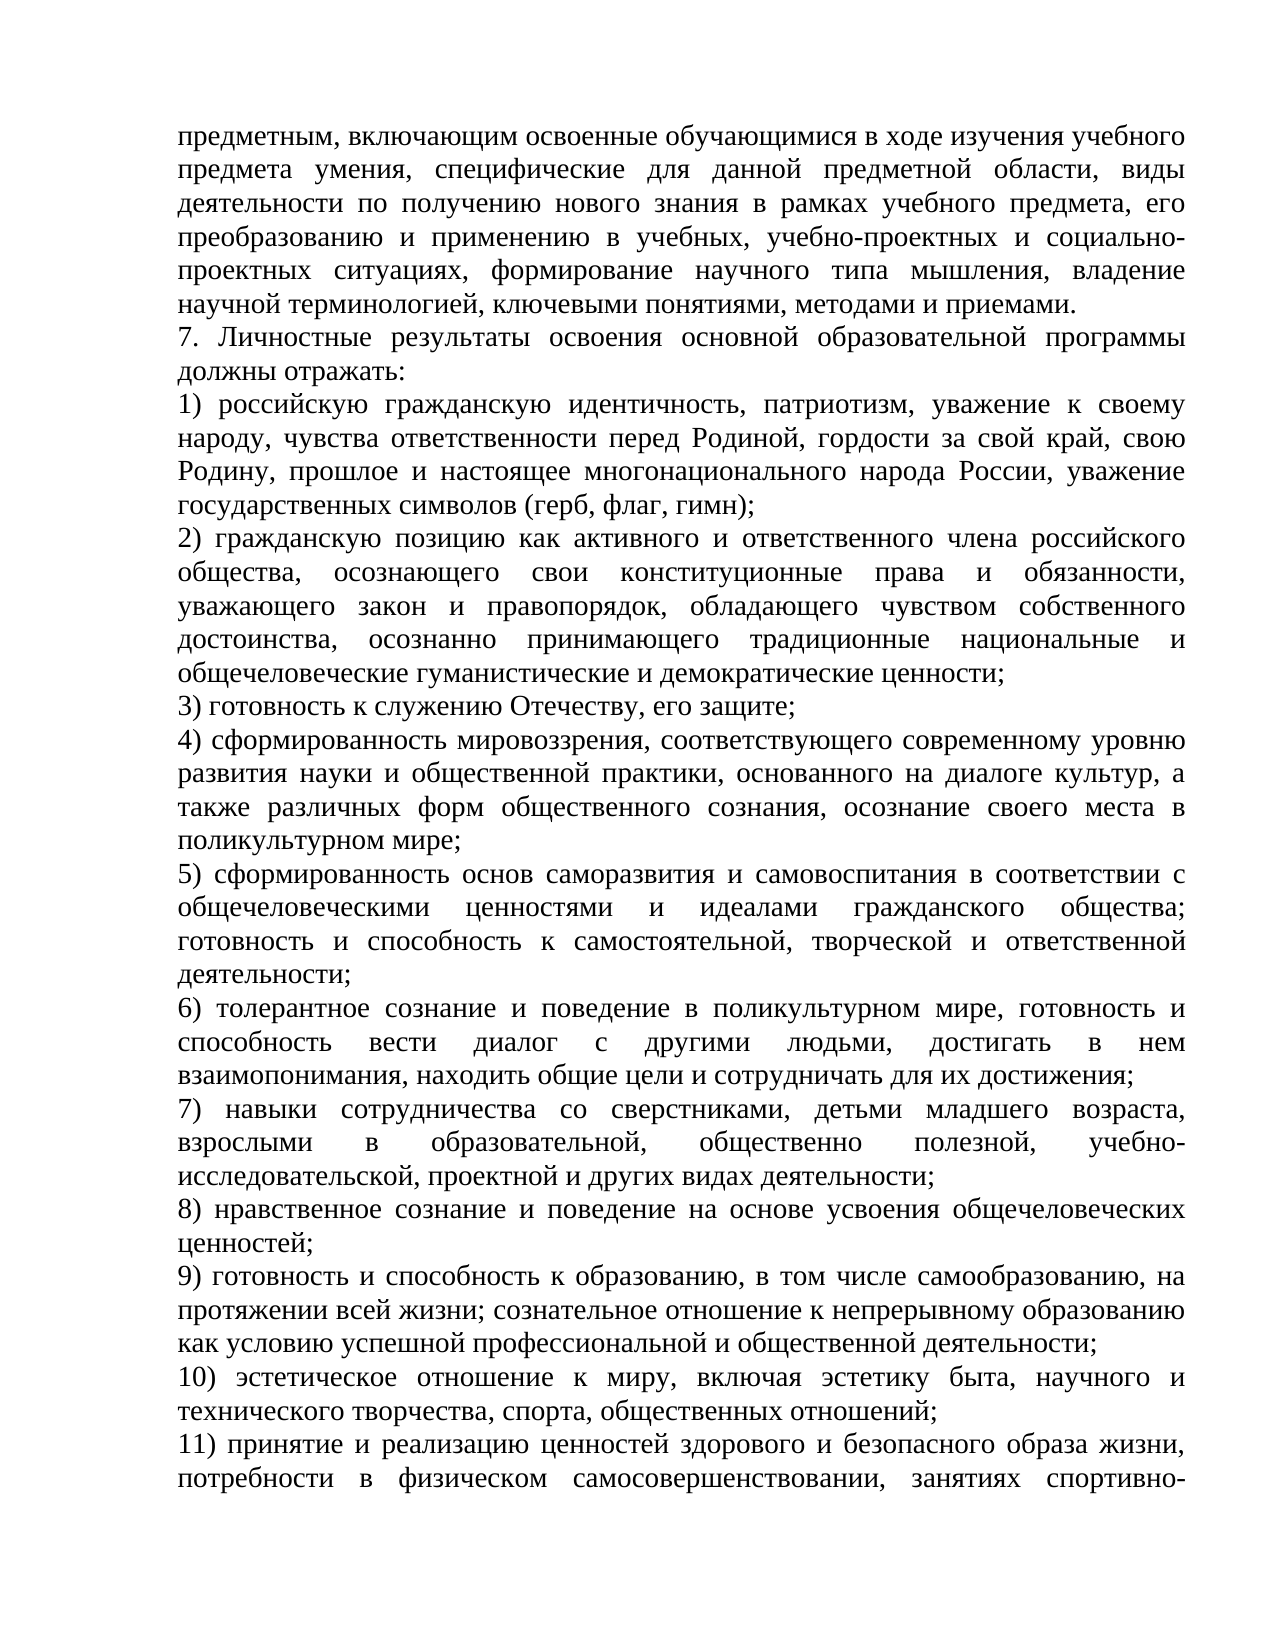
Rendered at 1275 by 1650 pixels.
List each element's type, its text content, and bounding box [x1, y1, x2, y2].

text 6) толерантное сознание и поведение в поликультурном мире, готовность и способность вести диалог с другими людьми, достигать в нем взаимопонимания, находить общие цели и сотрудничать для их достижения; [177, 990, 1186, 1091]
text 7) навыки сотрудничества со сверстниками, детьми младшего возраста, взрослыми в образовательной, общественно полезной, учебно-исследовательской, проектной и других видах деятельности; [177, 1091, 1186, 1191]
text 8) нравственное сознание и поведение на основе усвоения общечеловеческих ценностей; [177, 1191, 1186, 1258]
text 5) сформированность основ саморазвития и самовоспитания в соответствии с общечеловеческими ценностями и идеалами гражданского общества; готовность и способность к самостоятельной, творческой и ответственной деятельности; [177, 856, 1186, 990]
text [177, 1426, 1186, 1493]
text 9) готовность и способность к образованию, в том числе самообразованию, на протяжении всей жизни; сознательное отношение к непрерывному образованию как условию успешной профессиональной и общественной деятельности; [177, 1258, 1186, 1359]
text 7. Личностные результаты освоения основной образовательной программы должны отражать: [177, 319, 1186, 386]
text 3) готовность к служению Отечеству, его защите; [177, 688, 1186, 722]
text 4) сформированность мировоззрения, соответствующего современному уровню развития науки и общественной практики, основанного на диалоге культур, а также различных форм общественного сознания, осознание своего места в поликультурном мире; [177, 722, 1186, 856]
text 1) российскую гражданскую идентичность, патриотизм, уважение к своему народу, чувства ответственности перед Родиной, гордости за свой край, свою Родину, прошлое и настоящее многонационального народа России, уважение государственных символов (герб, флаг, гимн); [177, 386, 1186, 521]
text 10) эстетическое отношение к миру, включая эстетику быта, научного и технического творчества, спорта, общественных отношений; [177, 1359, 1186, 1426]
text предметным, включающим освоенные обучающимися в ходе изучения учебного предмета умения, специфические для данной предметной области, виды деятельности по получению нового знания в рамках учебного предмета, его преобразованию и применению в учебных, учебно-проектных и социально-проектных ситуациях, формирование научного типа мышления, владение научной терминологией, ключевыми понятиями, методами и приемами. [177, 118, 1186, 319]
text 2) гражданскую позицию как активного и ответственного члена российского общества, осознающего свои конституционные права и обязанности, уважающего закон и правопорядок, обладающего чувством собственного достоинства, осознанно принимающего традиционные национальные и общечеловеческие гуманистические и демократические ценности; [177, 521, 1186, 688]
